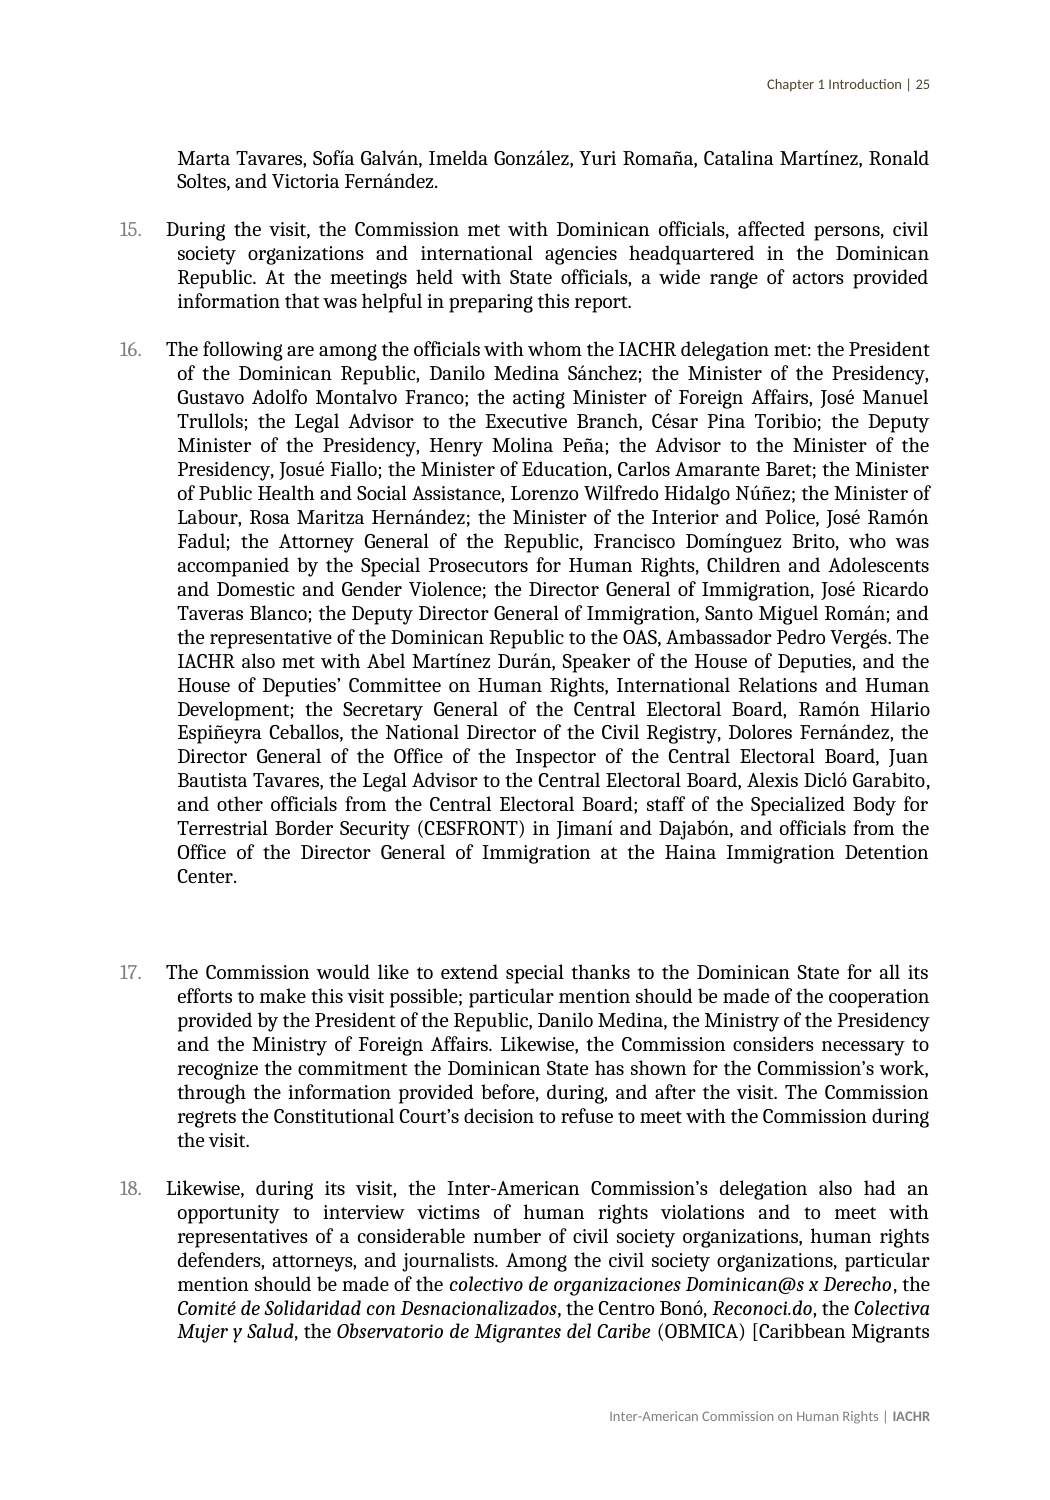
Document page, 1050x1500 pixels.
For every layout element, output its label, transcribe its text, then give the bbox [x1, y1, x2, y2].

list During the visit, the Commission met with Dominican officials, affected persons, civil society organizations and international agencies headquartered in the Dominican Republic. At the meetings held with State officials, a wide range of actors provided information that was helpful in preparing this report. [120, 218, 930, 314]
list The following are among the officials with whom the IACHR delegation met: the President of the Dominican Republic, Danilo Medina Sánchez; the Minister of the Presidency, Gustavo Adolfo Montalvo Franco; the acting Minister of Foreign Affairs, José Manuel Trullols; the Legal Advisor to the Executive Branch, César Pina Toribio; the Deputy Minister of the Presidency, Henry Molina Peña; the Advisor to the Minister of the Presidency, Josué Fiallo; the Minister of Education, Carlos Amarante Baret; the Minister of Public Health and Social Assistance, Lorenzo Wilfredo Hidalgo Núñez; the Minister of Labour, Rosa Maritza Hernández; the Minister of the Interior and Police, José Ramón Fadul; the Attorney General of the Republic, Francisco Domínguez Brito, who was accompanied by the Special Prosecutors for Human Rights, Children and Adolescents and Domestic and Gender Violence; the Director General of Immigration, José Ricardo Taveras Blanco; the Deputy Director General of Immigration, Santo Miguel Román; and the representative of the Dominican Republic to the OAS, Ambassador Pedro Vergés. The IACHR also met with Abel Martínez Durán, Speaker of the House of Deputies, and the House of Deputies’ Committee on Human Rights, International Relations and Human Development; the Secretary General of the Central Electoral Board, Ramón Hilario Espiñeyra Ceballos, the National Director of the Civil Registry, Dolores Fernández, the Director General of the Office of the Inspector of the Central Electoral Board, Juan Bautista Tavares, the Legal Advisor to the Central Electoral Board, Alexis Dicló Garabito, and other officials from the Central Electoral Board; staff of the Specialized Body for Terrestrial Border Security (CESFRONT) in Jimaní and Dajabón, and officials from the Office of the Director General of Immigration at the Haina Immigration Detention Center. [120, 338, 930, 889]
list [120, 146, 930, 194]
list The Commission would like to extend special thanks to the Dominican State for all its efforts to make this visit possible; particular mention should be made of the cooperation provided by the President of the Republic, Danilo Medina, the Ministry of the Presidency and the Ministry of Foreign Affairs. Likewise, the Commission considers necessary to recognize the commitment the Dominican State has shown for the Commission’s work, through the information provided before, during, and after the visit. The Commission regrets the Constitutional Court’s decision to refuse to meet with the Commission during the visit. [120, 961, 930, 1152]
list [120, 1176, 930, 1344]
